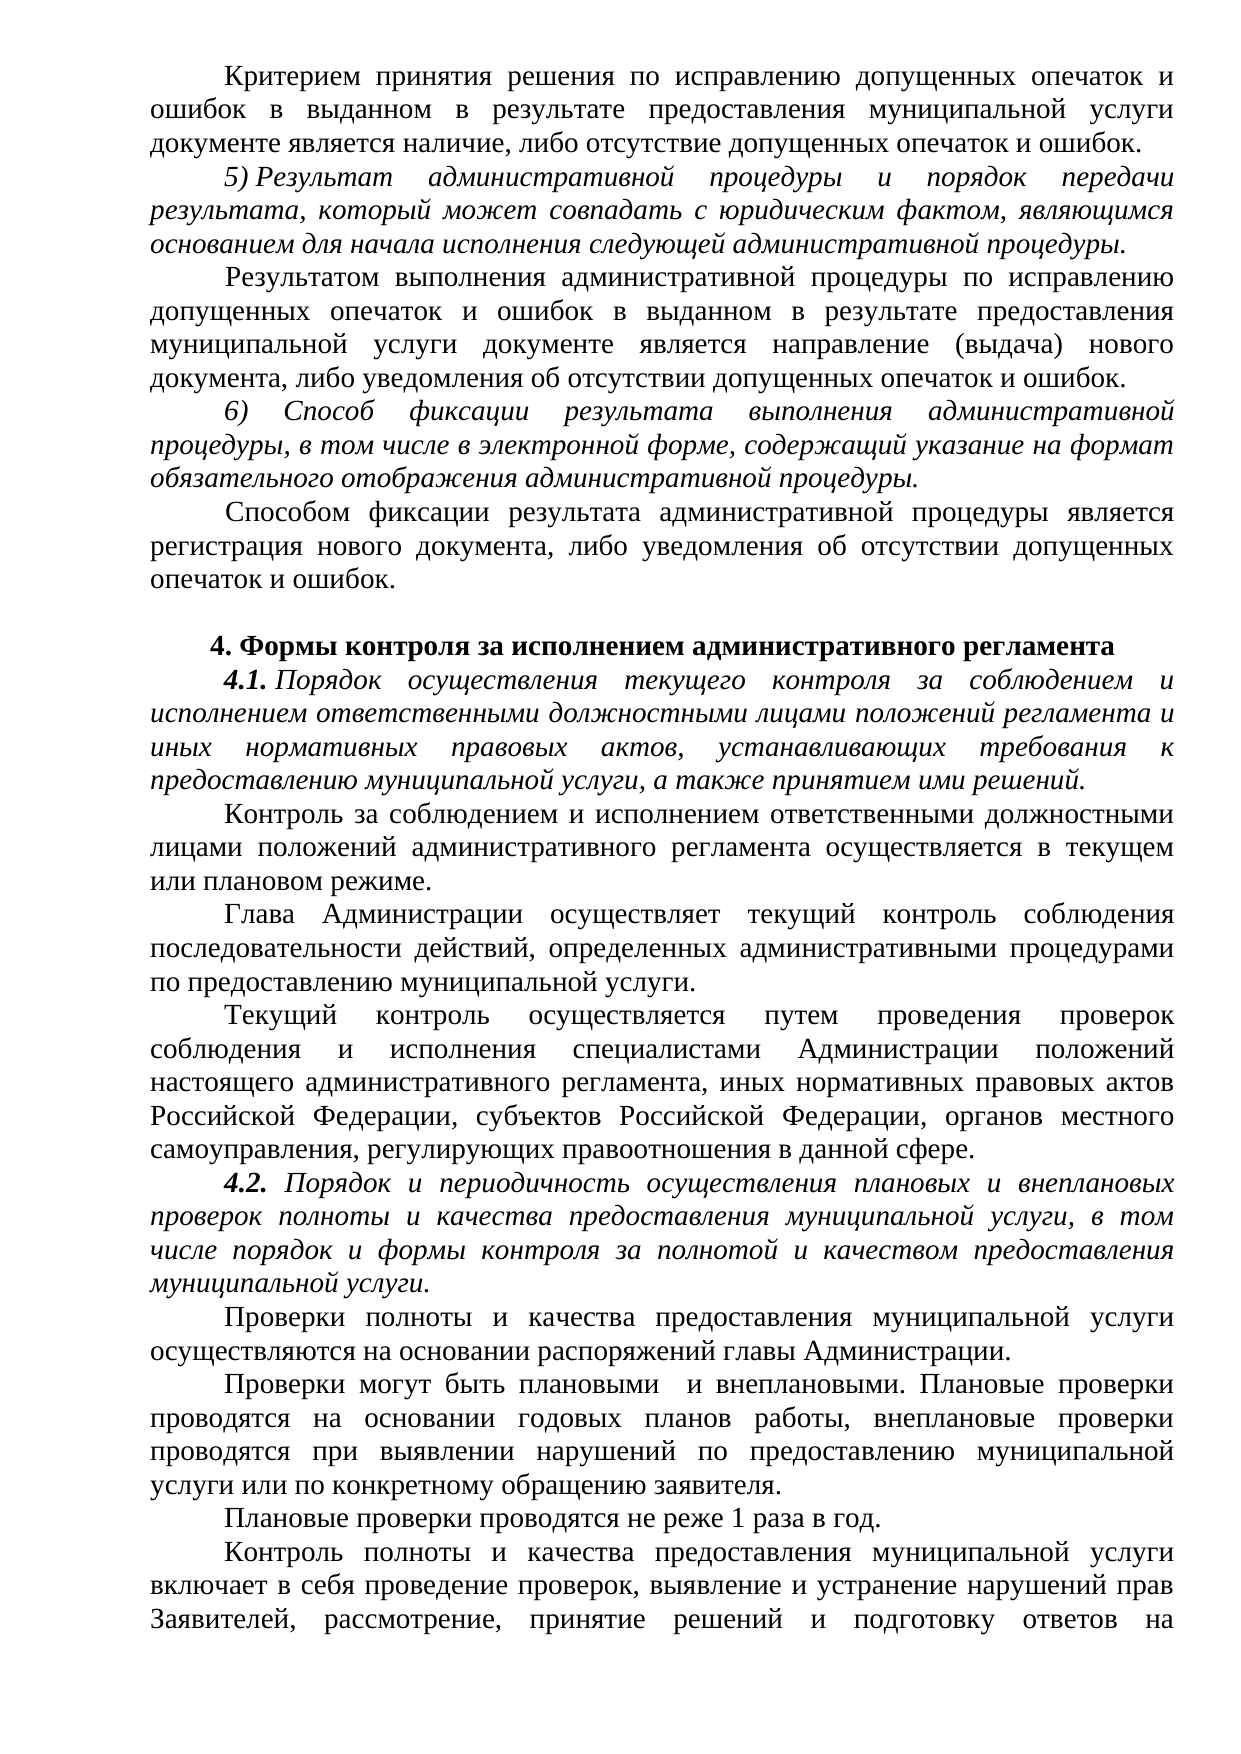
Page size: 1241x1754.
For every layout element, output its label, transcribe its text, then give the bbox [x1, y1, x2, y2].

text 4.2. Порядок и периодичность осуществления плановых и внеплановых проверок полноты и качества предоставления муниципальной услуги, в том числе порядок и формы контроля за полнотой и качеством предоставления муниципальной услуги. [150, 1165, 1175, 1299]
text Способом фиксации результата административной процедуры является регистрация нового документа, либо уведомления об отсутствии допущенных опечаток и ошибок. [150, 494, 1175, 595]
text 4. Формы контроля за исполнением административного регламента [150, 628, 1175, 662]
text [150, 1534, 1175, 1634]
text 5) Результат административной процедуры и порядок передачи результата, который может совпадать с юридическим фактом, являющимся основанием для начала исполнения следующей административной процедуры. [150, 159, 1175, 259]
text Проверки могут быть плановыми и внеплановыми. Плановые проверки проводятся на основании годовых планов работы, внеплановые проверки проводятся при выявлении нарушений по предоставлению муниципальной услуги или по конкретному обращению заявителя. [150, 1366, 1175, 1500]
text Проверки полноты и качества предоставления муниципальной услуги осуществляются на основании распоряжений главы Администрации. [150, 1299, 1175, 1366]
text Результатом выполнения административной процедуры по исправлению допущенных опечаток и ошибок в выданном в результате предоставления муниципальной услуги документе является направление (выдача) нового документа, либо уведомления об отсутствии допущенных опечаток и ошибок. [150, 259, 1175, 393]
text Контроль за соблюдением и исполнением ответственными должностными лицами положений административного регламента осуществляется в текущем или плановом режиме. [150, 796, 1175, 897]
text Глава Администрации осуществляет текущий контроль соблюдения последовательности действий, определенных административными процедурами по предоставлению муниципальной услуги. [150, 897, 1175, 997]
text 6) Способ фиксации результата выполнения административной процедуры, в том числе в электронной форме, содержащий указание на формат обязательного отображения административной процедуры. [150, 393, 1175, 494]
text Критерием принятия решения по исправлению допущенных опечаток и ошибок в выданном в результате предоставления муниципальной услуги документе является наличие, либо отсутствие допущенных опечаток и ошибок. [150, 58, 1175, 159]
text Плановые проверки проводятся не реже 1 раза в год. [150, 1500, 1175, 1534]
text 4.1. Порядок осуществления текущего контроля за соблюдением и исполнением ответственными должностными лицами положений регламента и иных нормативных правовых актов, устанавливающих требования к предоставлению муниципальной услуги, а также принятием ими решений. [150, 662, 1175, 796]
text Текущий контроль осуществляется путем проведения проверок соблюдения и исполнения специалистами Администрации положений настоящего административного регламента, иных нормативных правовых актов Российской Федерации, субъектов Российской Федерации, органов местного самоуправления, регулирующих правоотношения в данной сфере. [150, 997, 1175, 1165]
